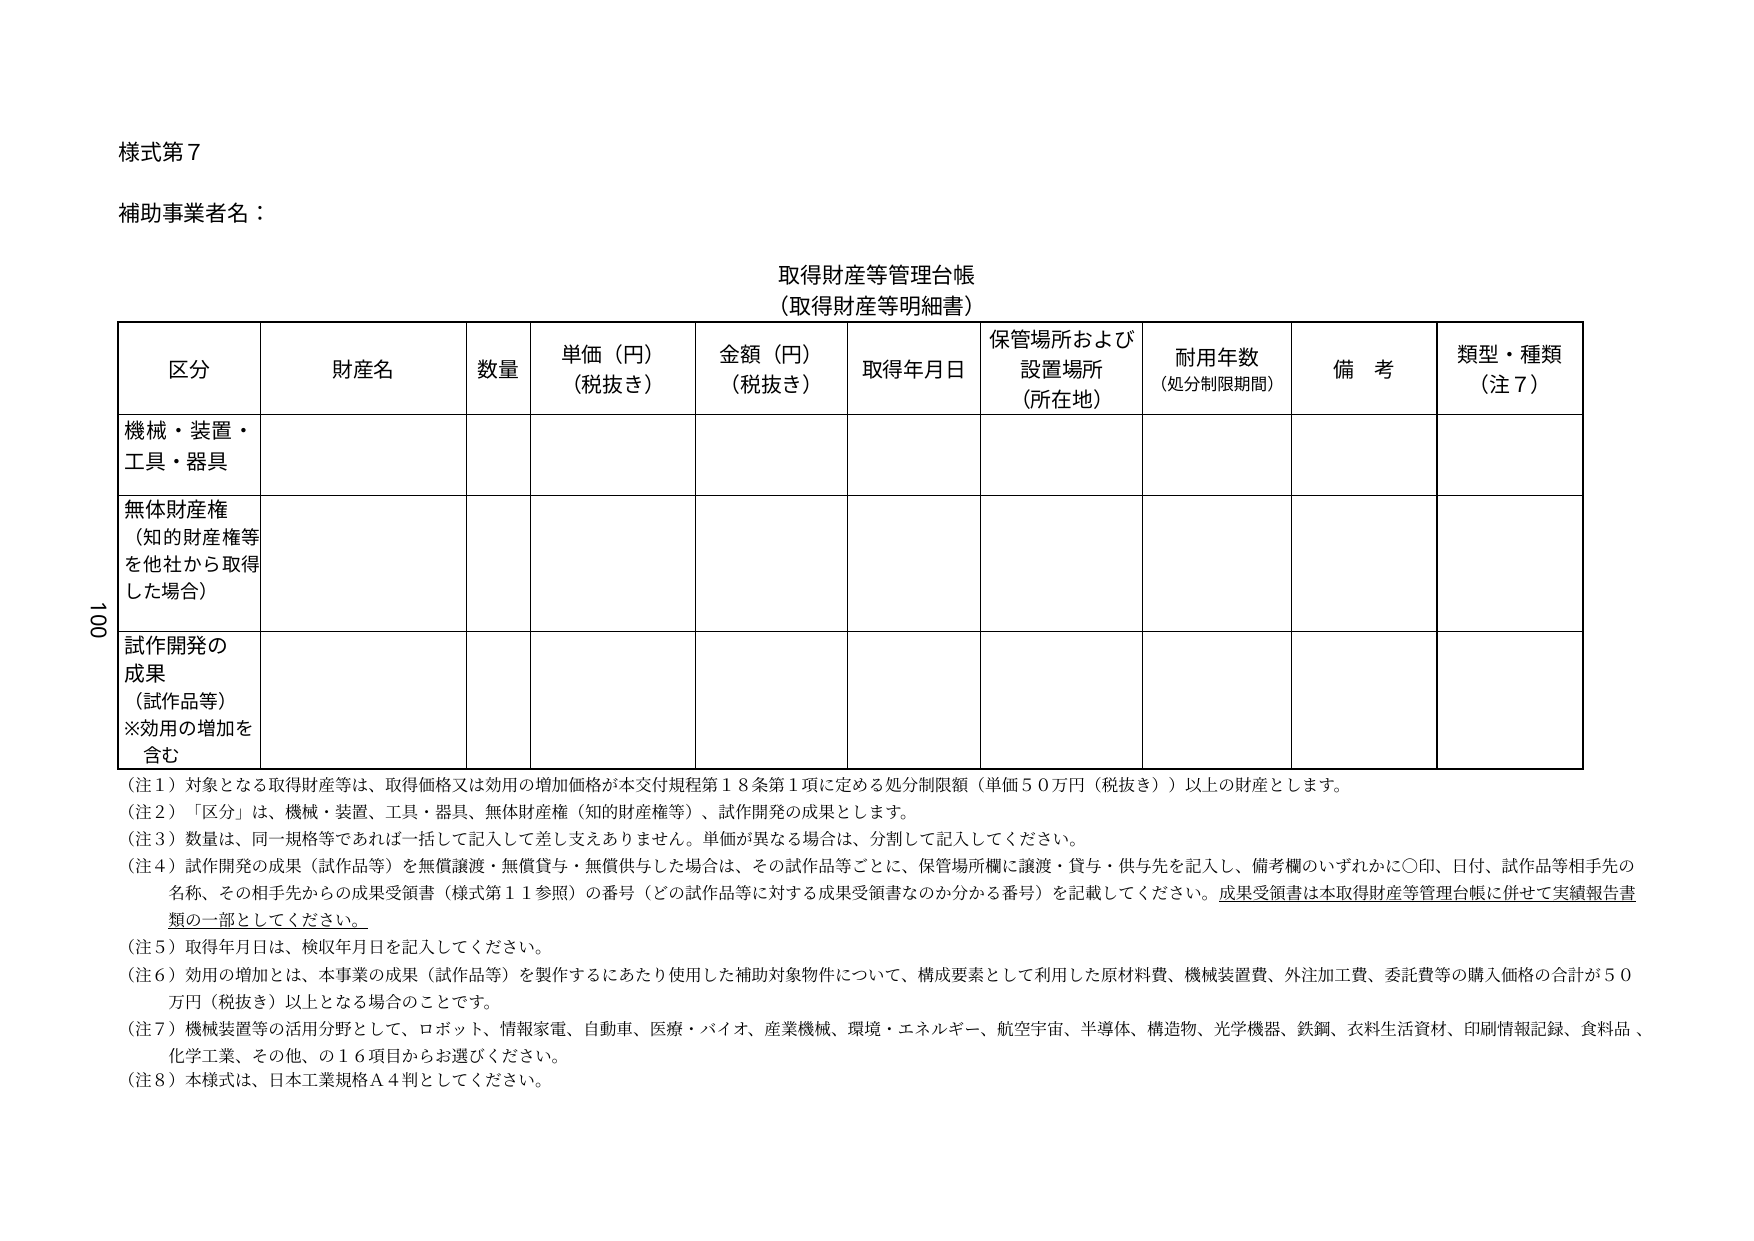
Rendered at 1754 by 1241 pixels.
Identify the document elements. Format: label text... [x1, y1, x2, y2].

text （取得財産等明細書） [118, 289, 1636, 321]
text （注２）「区分」は、機械・装置、工具・器具、無体財産権（知的財産権等）、試作開発の成果とします。 [118, 797, 1636, 824]
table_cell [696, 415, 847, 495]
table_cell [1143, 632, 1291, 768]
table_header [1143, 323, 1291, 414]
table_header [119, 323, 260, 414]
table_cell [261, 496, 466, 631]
text （注１）対象となる取得財産等は、取得価格又は効用の増加価格が本交付規程第１８条第１項に定める処分制限額（単価５０万円（税抜き））以上の財産とします。 [118, 770, 1636, 797]
text （注８）本様式は、日本工業規格Ａ４判としてください。 [118, 1068, 1636, 1092]
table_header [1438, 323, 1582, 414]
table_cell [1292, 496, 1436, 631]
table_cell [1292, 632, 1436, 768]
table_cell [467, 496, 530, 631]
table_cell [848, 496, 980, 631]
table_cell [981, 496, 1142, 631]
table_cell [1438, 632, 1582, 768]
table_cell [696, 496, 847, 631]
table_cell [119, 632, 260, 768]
text 様式第７ [118, 135, 1636, 166]
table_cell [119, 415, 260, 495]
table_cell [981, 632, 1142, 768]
text 補助事業者名： [118, 196, 1636, 228]
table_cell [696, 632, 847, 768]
text （注５）取得年月日は、検収年月日を記入してください。 [118, 932, 1636, 959]
text （注６）効用の増加とは、本事業の成果（試作品等）を製作するにあたり使用した補助対象物件について、構成要素として利用した原材料費、機械装置費、外注加工費、委託費等の購入価格の合計が５０万円（税抜き）以上となる場合のことです。 [118, 959, 1636, 1013]
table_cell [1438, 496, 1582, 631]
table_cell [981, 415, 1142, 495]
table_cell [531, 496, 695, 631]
text （注７）機械装置等の活用分野として、ロボット、情報家電、自動車、医療・バイオ、産業機械、環境・エネルギー、航空宇宙、半導体、構造物、光学機器、鉄鋼、衣料生活資材、印刷情報記録、食料品、化学工業、その他、の１６項目からお選びください。 [118, 1013, 1636, 1068]
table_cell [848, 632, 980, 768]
text （注４）試作開発の成果（試作品等）を無償譲渡・無償貸与・無償供与した場合は、その試作品等ごとに、保管場所欄に譲渡・貸与・供与先を記入し、備考欄のいずれかに○印、日付、試作品等相手先の名称、その相手先からの成果受領書（様式第１１参照）の番号（どの試作品等に対する成果受領書なのか分かる番号）を記載してください。成果受領書は本取得財産等管理台帳に併せて実績報告書類の一部としてください。 [118, 851, 1636, 932]
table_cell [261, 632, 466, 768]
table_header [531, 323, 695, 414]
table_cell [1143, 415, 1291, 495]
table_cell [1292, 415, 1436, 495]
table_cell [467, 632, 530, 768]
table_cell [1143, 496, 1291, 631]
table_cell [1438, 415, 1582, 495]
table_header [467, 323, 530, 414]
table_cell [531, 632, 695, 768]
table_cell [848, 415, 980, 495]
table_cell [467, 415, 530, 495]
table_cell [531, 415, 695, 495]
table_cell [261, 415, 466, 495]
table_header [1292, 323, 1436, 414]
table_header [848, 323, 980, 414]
text 取得財産等管理台帳 [118, 258, 1636, 289]
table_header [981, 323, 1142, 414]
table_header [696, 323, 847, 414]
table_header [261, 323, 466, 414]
text （注３）数量は、同一規格等であれば一括して記入して差し支えありません。単価が異なる場合は、分割して記入してください。 [118, 824, 1636, 851]
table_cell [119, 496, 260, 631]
